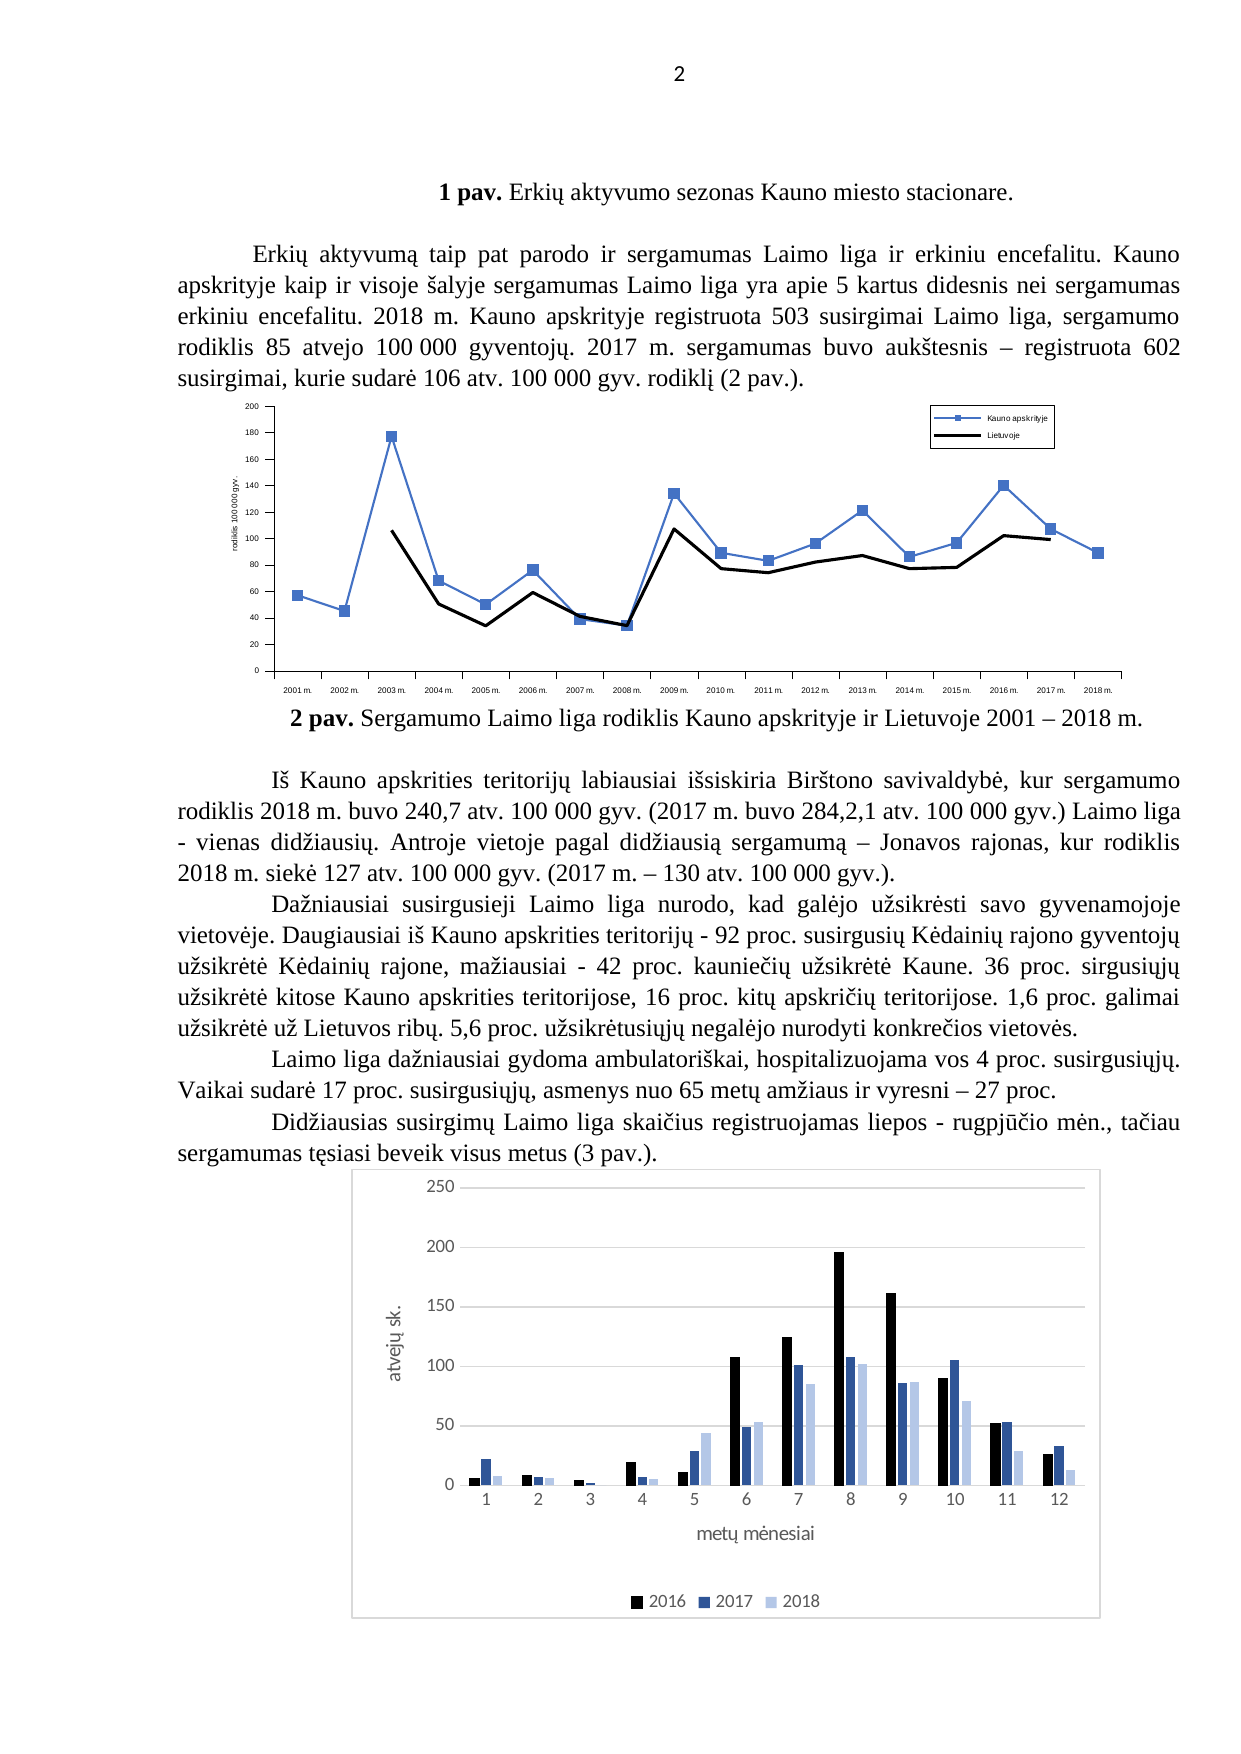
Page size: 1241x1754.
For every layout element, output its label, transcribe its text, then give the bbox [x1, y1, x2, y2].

text Dažniausiai susirgusieji Laimo liga nurodo, kad galėjo užsikrėsti savo gyvenamojoje vietovėje. Daugiausiai iš Kauno apskrities teritorijų - 92 proc. susirgusių Kėdainių rajono gyventojų užsikrėtė Kėdainių rajone, mažiausiai - 42 proc. kauniečių užsikrėtė Kaune. 36 proc. sirgusiųjų užsikrėtė kitose Kauno apskrities teritorijose, 16 proc. kitų apskričių teritorijose. 1,6 proc. galimai užsikrėtė už Lietuvos ribų. 5,6 proc. užsikrėtusiųjų negalėjo nurodyti konkrečios vietovės. [177, 889, 1181, 1042]
text 1 pav. Erkių aktyvumo sezonas Kauno miesto stacionare. [177, 177, 1181, 206]
text Iš Kauno apskrities teritorijų labiausiai išsiskiria Birštono savivaldybė, kur sergamumo rodiklis 2018 m. buvo 240,7 atv. 100 000 gyv. (2017 m. buvo 284,2,1 atv. 100 000 gyv.) Laimo liga - vienas didžiausių. Antroje vietoje pagal didžiausią sergamumą – Jonavos rajonas, kur rodiklis 2018 m. siekė 127 atv. 100 000 gyv. (2017 m. – 130 atv. 100 000 gyv.). [177, 765, 1181, 887]
text 2 pav. Sergamumo Laimo liga rodiklis Kauno apskrityje ir Lietuvoje 2001 – 2018 m. [177, 703, 1181, 732]
text Erkių aktyvumą taip pat parodo ir sergamumas Laimo liga ir erkiniu encefalitu. Kauno apskrityje kaip ir visoje šalyje sergamumas Laimo liga yra apie 5 kartus didesnis nei sergamumas erkiniu encefalitu. 2018 m. Kauno apskrityje registruota 503 susirgimai Laimo liga, sergamumo rodiklis 85 atvejo 100 000 gyventojų. 2017 m. sergamumas buvo aukštesnis – registruota 602 susirgimai, kurie sudarė 106 atv. 100 000 gyv. rodiklį (2 pav.). [177, 239, 1181, 392]
text Laimo liga dažniausiai gydoma ambulatoriškai, hospitalizuojama vos 4 proc. susirgusiųjų. Vaikai sudarė 17 proc. susirgusiųjų, asmenys nuo 65 metų amžiaus ir vyresni – 27 proc. [177, 1044, 1181, 1104]
text Didžiausias susirgimų Laimo liga skaičius registruojamas liepos - rugpjūčio mėn., tačiau sergamumas tęsiasi beveik visus metus (3 pav.). [177, 1107, 1181, 1166]
